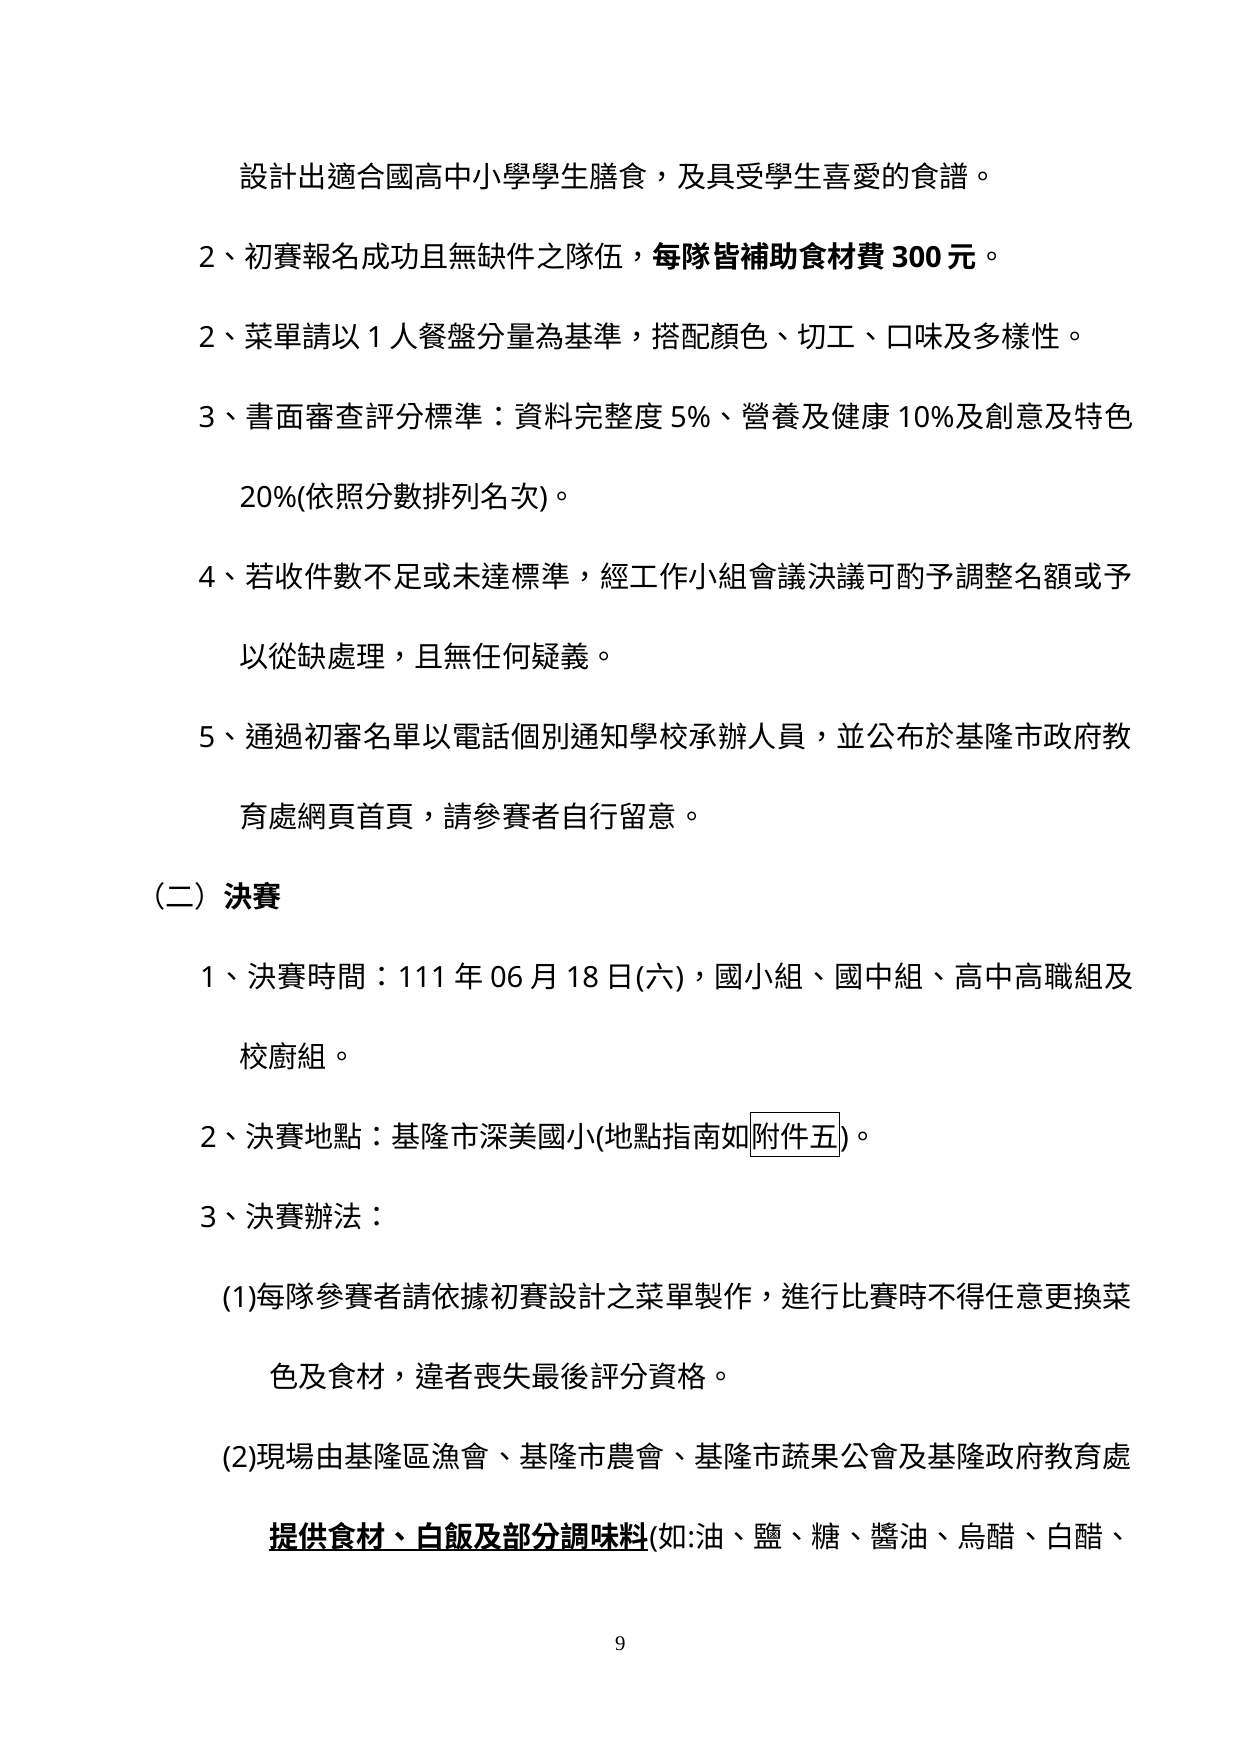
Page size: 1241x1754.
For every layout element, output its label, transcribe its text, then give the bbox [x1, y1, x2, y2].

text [222, 1414, 1134, 1574]
text 2、初賽報名成功且無缺件之隊伍，每隊皆補助食材費300元。 [198, 214, 1134, 294]
text 2、菜單請以1人餐盤分量為基準，搭配顏色、切工、口味及多樣性。 [198, 294, 1134, 374]
text 1、決賽時間：111年06月18日(六)，國小組、國中組、高中高職組及校廚組。 [200, 934, 1134, 1094]
text （二）決賽 [136, 854, 1134, 934]
text 2、決賽地點：基隆市深美國小(地點指南如附件五)。 [200, 1094, 1134, 1174]
text 3、決賽辦法： [200, 1174, 1134, 1254]
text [198, 134, 1134, 214]
text 5、通過初審名單以電話個別通知學校承辦人員，並公布於基隆市政府教育處網頁首頁，請參賽者自行留意。 [198, 694, 1134, 854]
text 3、書面審查評分標準：資料完整度5%、營養及健康10%及創意及特色20%(依照分數排列名次)。 [198, 374, 1134, 534]
text 4、若收件數不足或未達標準，經工作小組會議決議可酌予調整名額或予以從缺處理，且無任何疑義。 [198, 534, 1134, 694]
text (1)每隊參賽者請依據初賽設計之菜單製作，進行比賽時不得任意更換菜色及食材，違者喪失最後評分資格。 [222, 1254, 1134, 1414]
